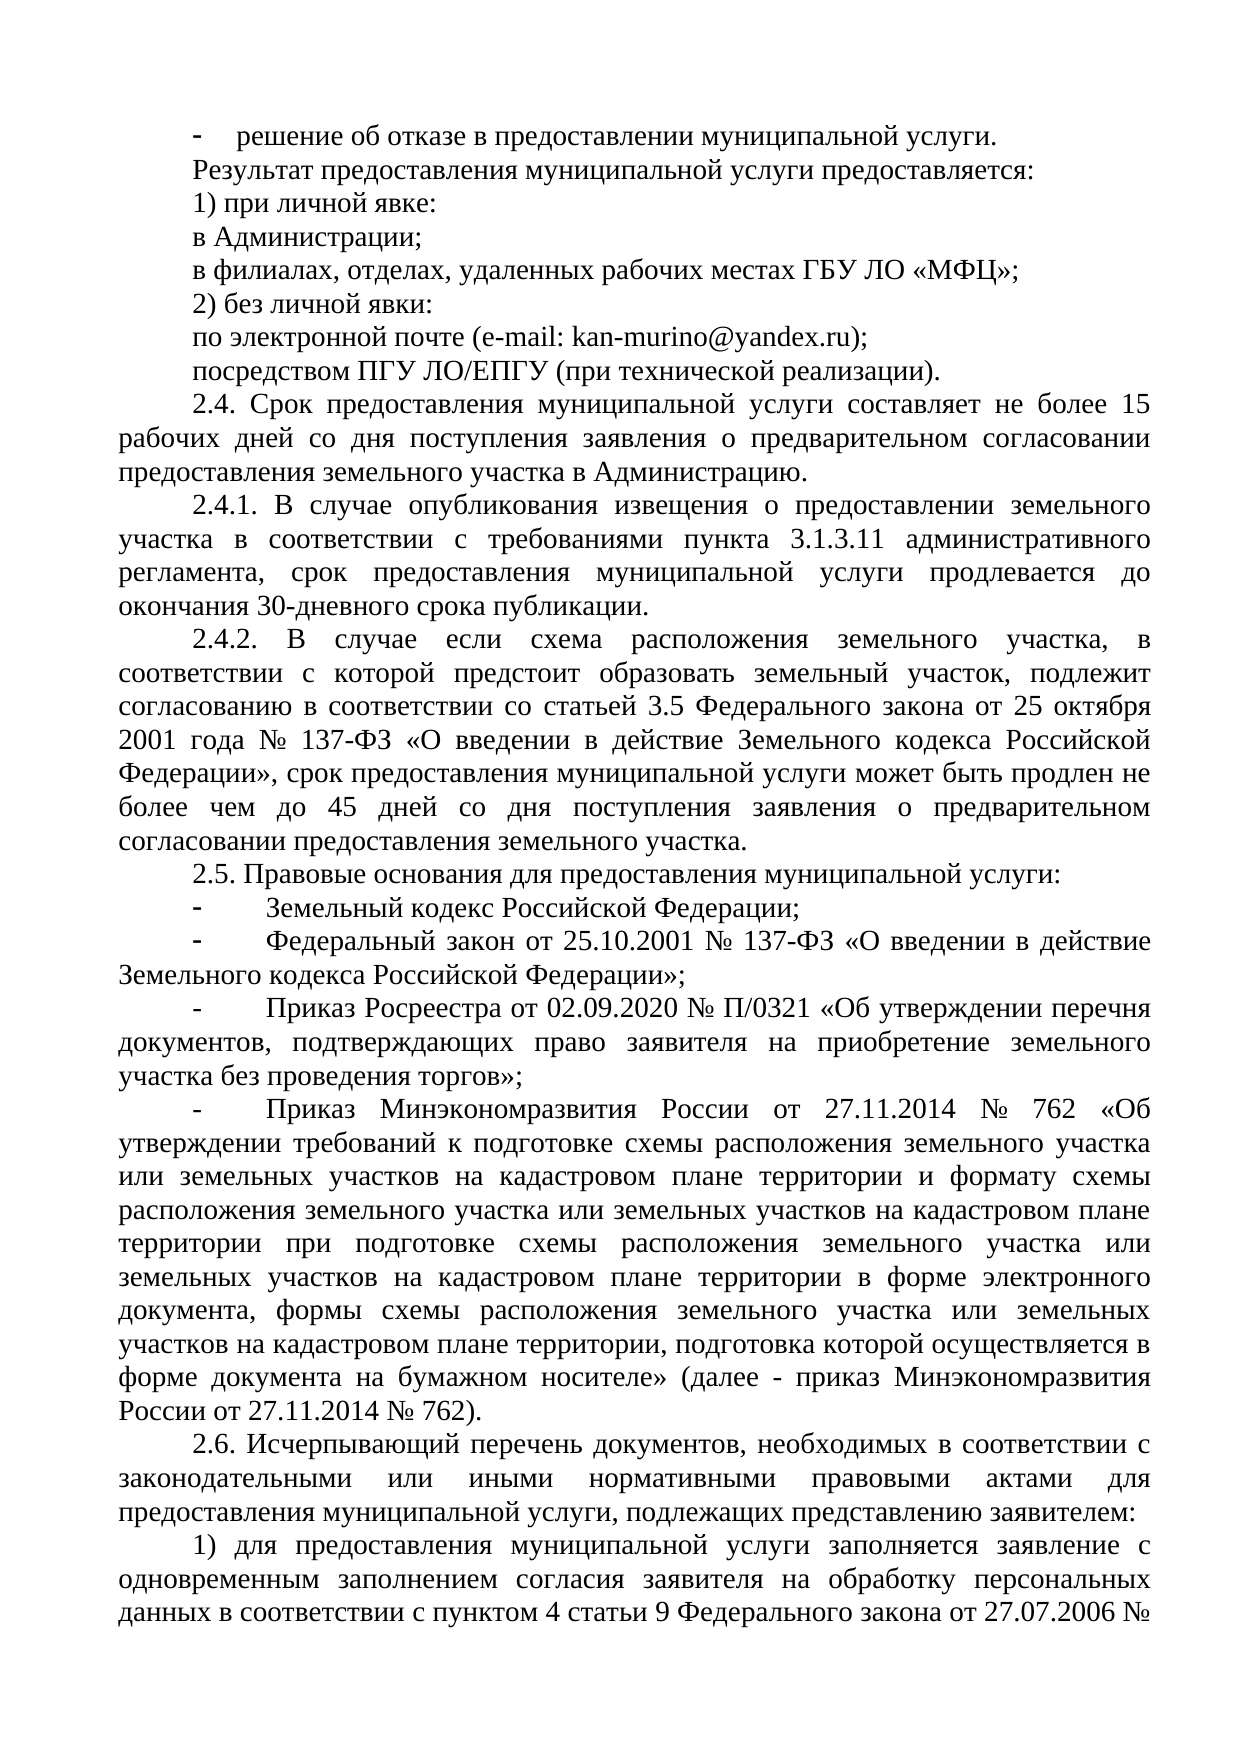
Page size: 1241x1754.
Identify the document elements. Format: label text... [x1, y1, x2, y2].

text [118, 1527, 1152, 1628]
list решение об отказе в предоставлении муниципальной услуги. [118, 118, 1152, 152]
text - Приказ Минэкономразвития России от 27.11.2014 № 762 «Об утверждении требований к подготовке схемы расположения земельного участка или земельных участков на кадастровом плане территории и формату схемы расположения земельного участка или земельных участков на кадастровом плане территории при подготовке схемы расположения земельного участка или земельных участков на кадастровом плане территории в форме электронного документа, формы схемы расположения земельного участка или земельных участков на кадастровом плане территории, подготовка которой осуществляется в форме документа на бумажном носителе» (далее - приказ Минэкономразвития России от 27.11.2014 № 762). [118, 1091, 1152, 1427]
text посредством ПГУ ЛО/ЕПГУ (при технической реализации). [118, 353, 1152, 387]
text 1) при личной явке: [118, 185, 1152, 219]
list Федеральный закон от 25.10.2001 № 137-ФЗ «О введении в действие Земельного кодекса Российской Федерации»; [118, 923, 1152, 991]
text в филиалах, отделах, удаленных рабочих местах ГБУ ЛО «МФЦ»; [118, 252, 1152, 286]
text 2.4. Срок предоставления муниципальной услуги составляет не более 15 рабочих дней со дня поступления заявления о предварительном согласовании предоставления земельного участка в Администрацию. [118, 387, 1152, 487]
text 2.6. Исчерпывающий перечень документов, необходимых в соответствии с законодательными или иными нормативными правовыми актами для предоставления муниципальной услуги, подлежащих представлению заявителем: [118, 1427, 1152, 1527]
text 2.5. Правовые основания для предоставления муниципальной услуги: [118, 856, 1152, 890]
text - Приказ Росреестра от 02.09.2020 № П/0321 «Об утверждении перечня документов, подтверждающих право заявителя на приобретение земельного участка без проведения торгов»; [118, 991, 1152, 1091]
list Земельный кодекс Российской Федерации; [118, 890, 1152, 923]
text 2.4.2. В случае если схема расположения земельного участка, в соответствии с которой предстоит образовать земельный участок, подлежит согласованию в соответствии со статьей 3.5 Федерального закона от 25 октября 2001 года № 137-ФЗ «О введении в действие Земельного кодекса Российской Федерации», срок предоставления муниципальной услуги может быть продлен не более чем до 45 дней со дня поступления заявления о предварительном согласовании предоставления земельного участка. [118, 621, 1152, 856]
text по электронной почте (e-mail: kan-murino@yandex.ru); [118, 319, 1152, 353]
text Результат предоставления муниципальной услуги предоставляется: [118, 152, 1152, 185]
text 2) без личной явки: [118, 286, 1152, 319]
text 2.4.1. В случае опубликования извещения о предоставлении земельного участка в соответствии с требованиями пункта 3.1.3.11 административного регламента, срок предоставления муниципальной услуги продлевается до окончания 30-дневного срока публикации. [118, 487, 1152, 621]
text в Администрации; [118, 219, 1152, 252]
